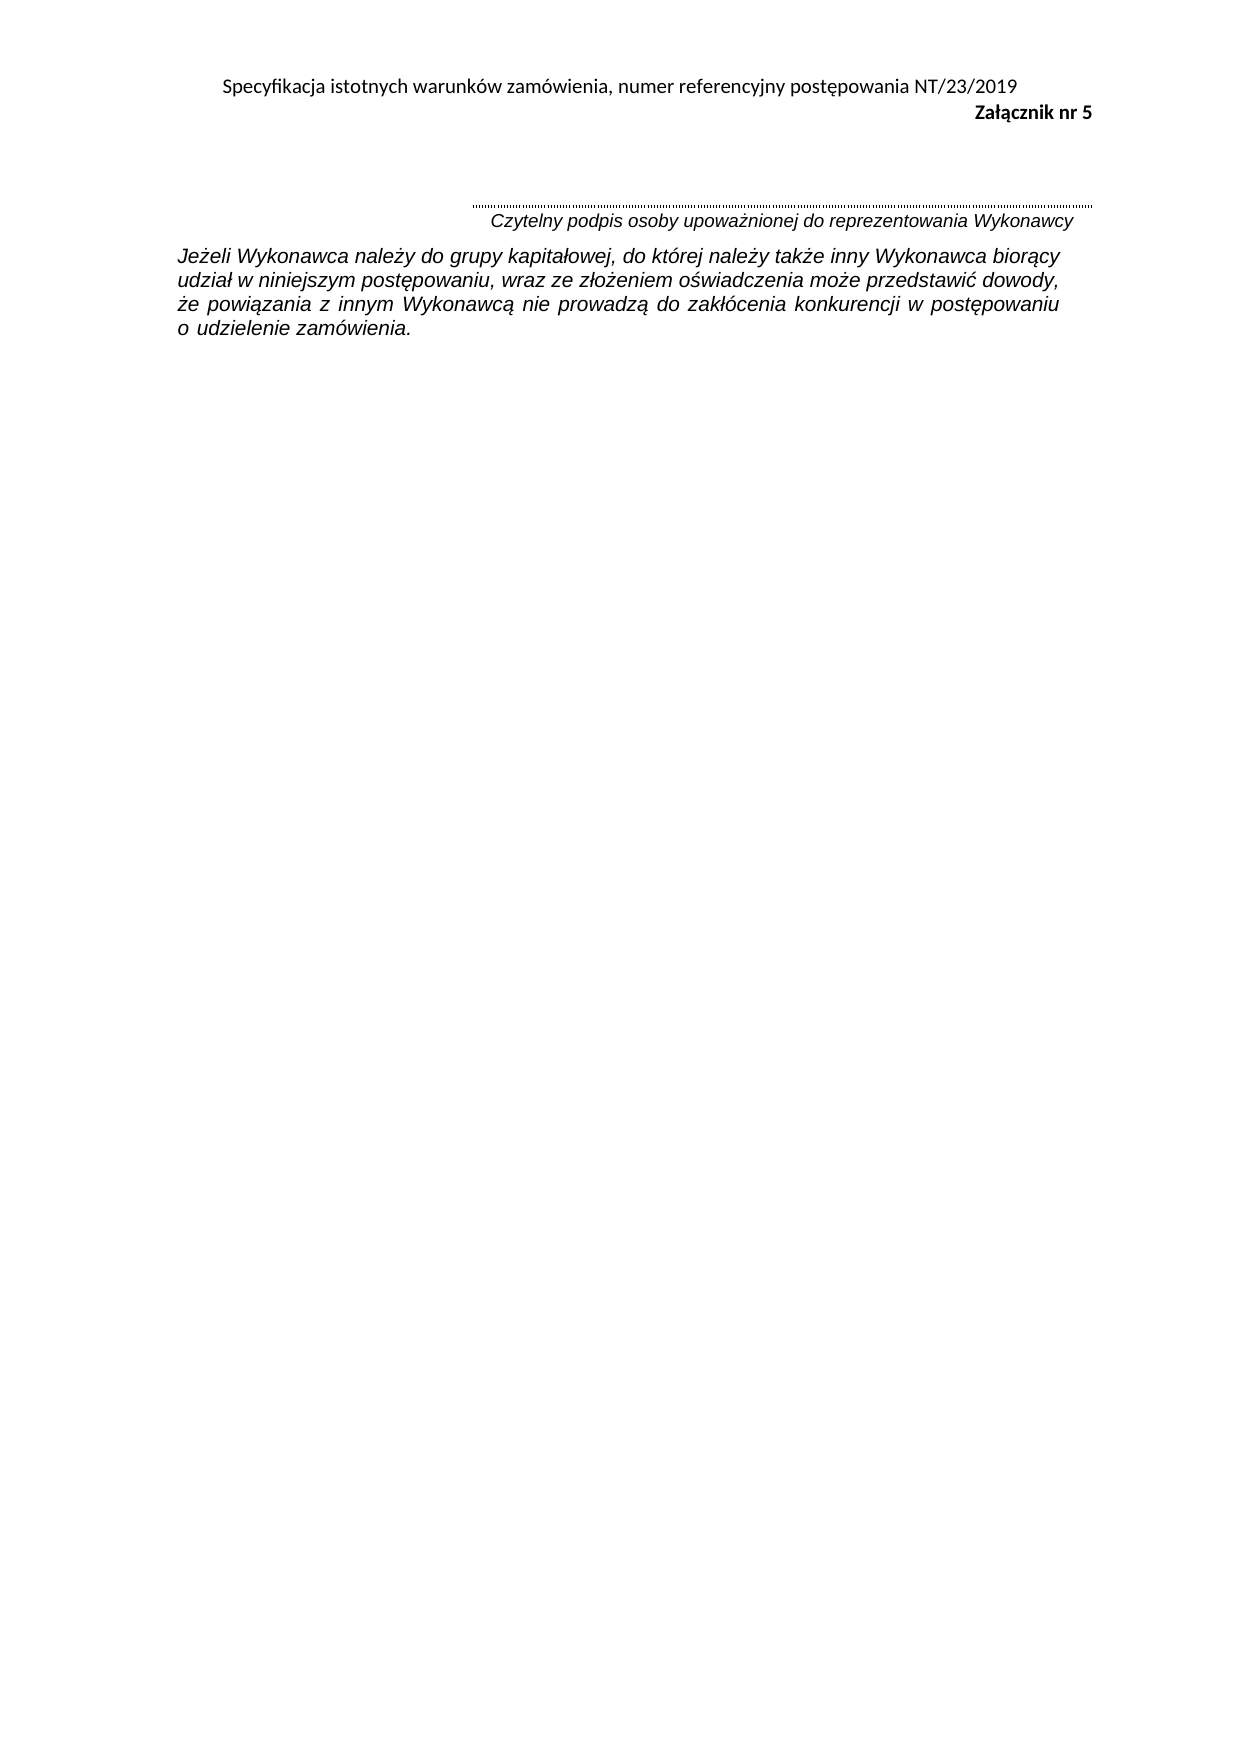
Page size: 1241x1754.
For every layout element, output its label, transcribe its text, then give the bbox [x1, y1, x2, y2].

text Jeżeli Wykonawca należy do grupy kapitałowej, do której należy także inny Wykonawca biorący udział w niniejszym postępowaniu, wraz ze złożeniem oświadczenia może przedstawić dowody, że powiązania z innym Wykonawcą nie prowadzą do zakłócenia konkurencji w postępowaniu o udzielenie zamówienia. [177, 243, 1063, 339]
text Czytelny podpis osoby upoważnionej do reprezentowania Wykonawcy [472, 205, 1093, 231]
